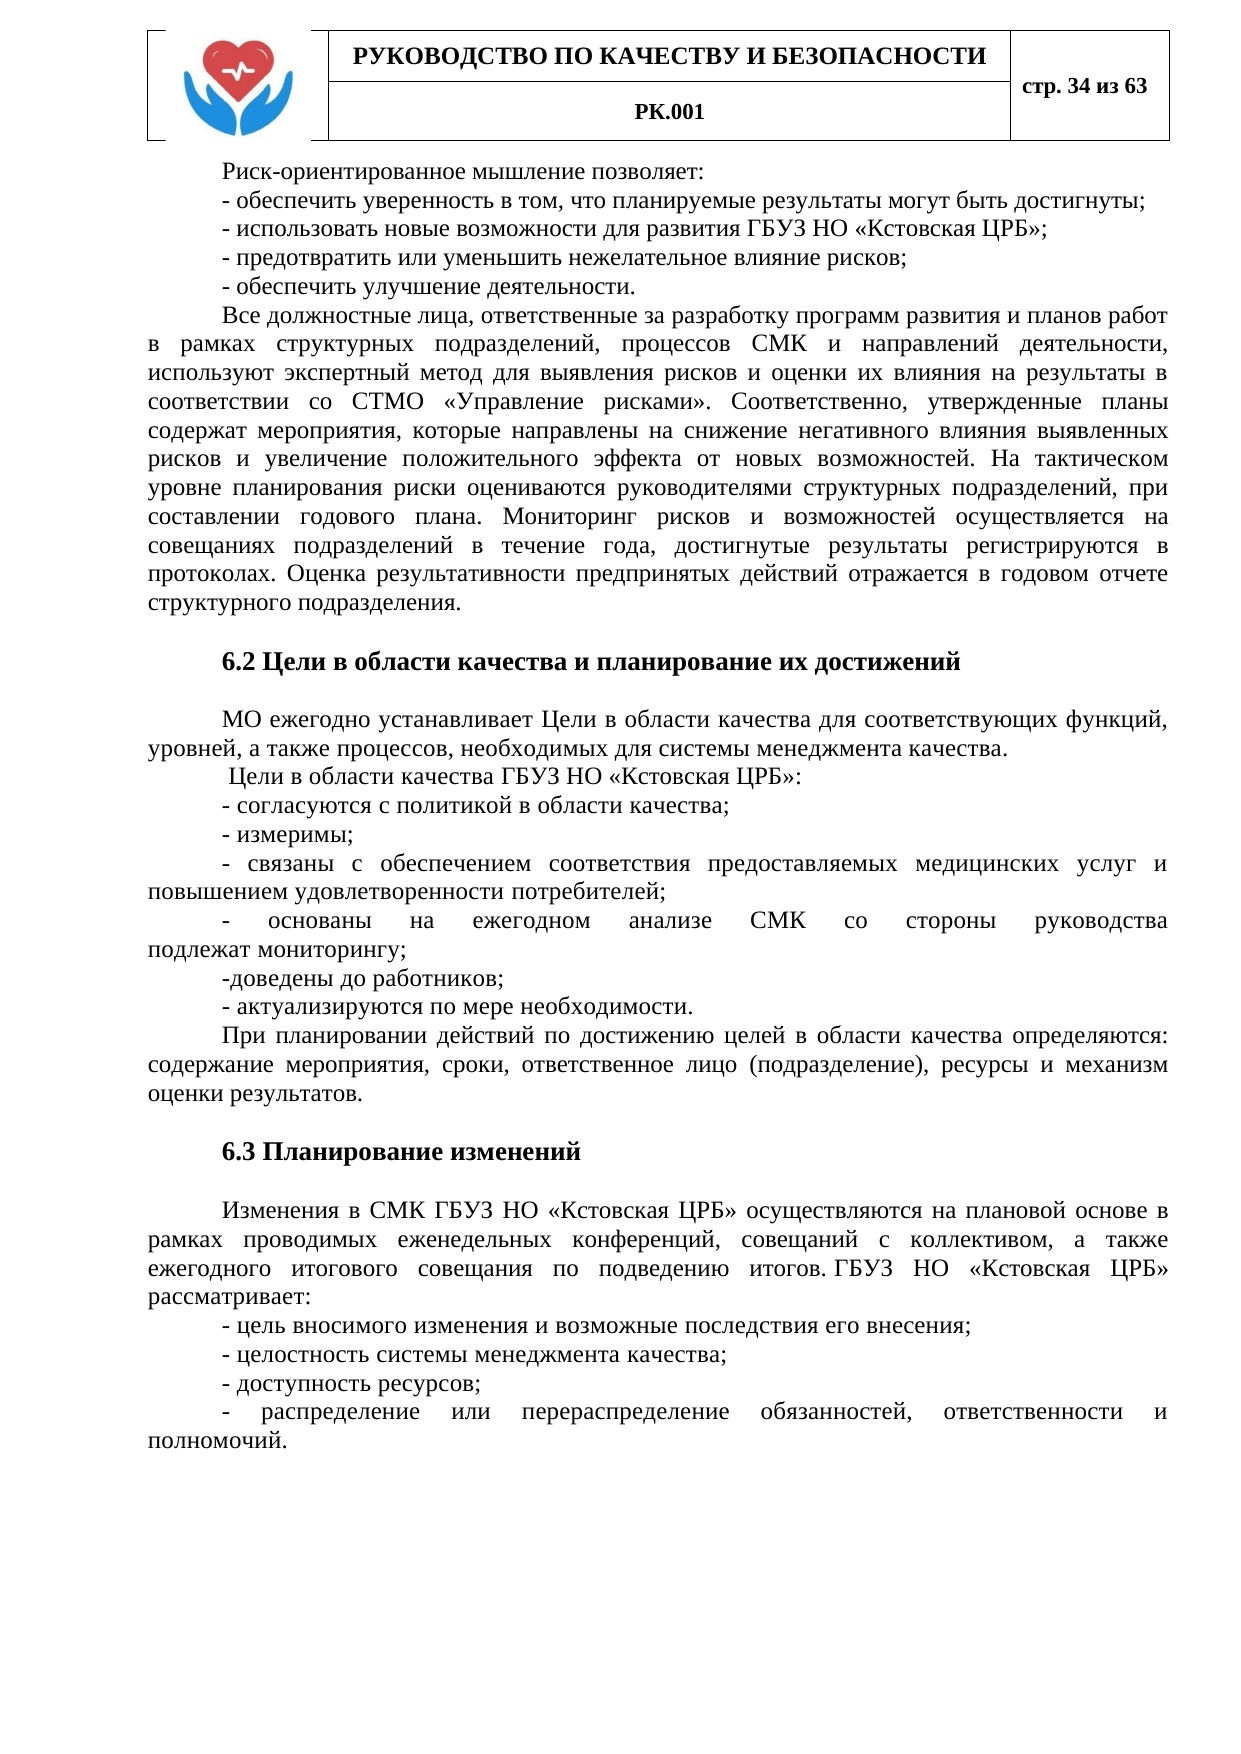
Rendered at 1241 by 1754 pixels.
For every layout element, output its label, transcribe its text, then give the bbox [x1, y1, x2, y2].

text - распределение или перераспределение обязанностей, ответственности и полномочий. [148, 1396, 1169, 1454]
text - измеримы; [148, 819, 1169, 848]
text - предотвратить или уменьшить нежелательное влияние рисков; [148, 242, 1169, 271]
text - целостность системы менеджмента качества; [148, 1339, 1169, 1368]
text - основаны на ежегодном анализе СМК со стороны руководства подлежат мониторингу; [148, 905, 1169, 963]
text - согласуются с политикой в области качества; [148, 790, 1169, 819]
text - обеспечить уверенность в том, что планируемые результаты могут быть достигнуты; [148, 185, 1169, 213]
text - цель вносимого изменения и возможные последствия его внесения; [148, 1310, 1169, 1339]
text Все должностные лица, ответственные за разработку программ развития и планов работ в рамках структурных подразделений, процессов СМК и направлений деятельности, используют экспертный метод для выявления рисков и оценки их влияния на результаты в соответствии со СТМО «Управление рисками». Соответственно, утвержденные планы содержат мероприятия, которые направлены на снижение негативного влияния выявленных рисков и увеличение положительного эффекта от новых возможностей. На тактическом уровне планирования риски оцениваются руководителями структурных подразделений, при составлении годового плана. Мониторинг рисков и возможностей осуществляется на совещаниях подразделений в течение года, достигнутые результаты регистрируются в протоколах. Оценка результативности предпринятых действий отражается в годовом отчете структурного подразделения. [148, 300, 1169, 616]
text - актуализируются по мере необходимости. [148, 991, 1169, 1020]
text -доведены до работников; [148, 963, 1169, 991]
text - обеспечить улучшение деятельности. [148, 271, 1169, 300]
text При планировании действий по достижению целей в области качества определяются: содержание мероприятия, сроки, ответственное лицо (подразделение), ресурсы и механизм оценки результатов. [148, 1020, 1169, 1106]
text - использовать новые возможности для развития ГБУЗ НО «Кстовская ЦРБ»; [148, 213, 1169, 242]
text Изменения в СМК ГБУЗ НО «Кстовская ЦРБ» осуществляются на плановой основе в рамках проводимых еженедельных конференций, совещаний с коллективом, а также ежегодного итогового совещания по подведению итогов. ГБУЗ НО «Кстовская ЦРБ» рассматривает: [148, 1195, 1169, 1310]
text - связаны с обеспечением соответствия предоставляемых медицинских услуг и повышением удовлетворенности потребителей; [148, 848, 1169, 905]
text 6.3 Планирование изменений [148, 1135, 1169, 1166]
text - доступность ресурсов; [148, 1368, 1169, 1396]
text 6.2 Цели в области качества и планирование их достижений [148, 645, 1169, 676]
text Риск-ориентированное мышление позволяет: [148, 156, 1169, 185]
text МО ежегодно устанавливает Цели в области качества для соответствующих функций, уровней, а также процессов, необходимых для системы менеджмента качества. [148, 704, 1169, 761]
text Цели в области качества ГБУЗ НО «Кстовская ЦРБ»: [148, 761, 1169, 790]
